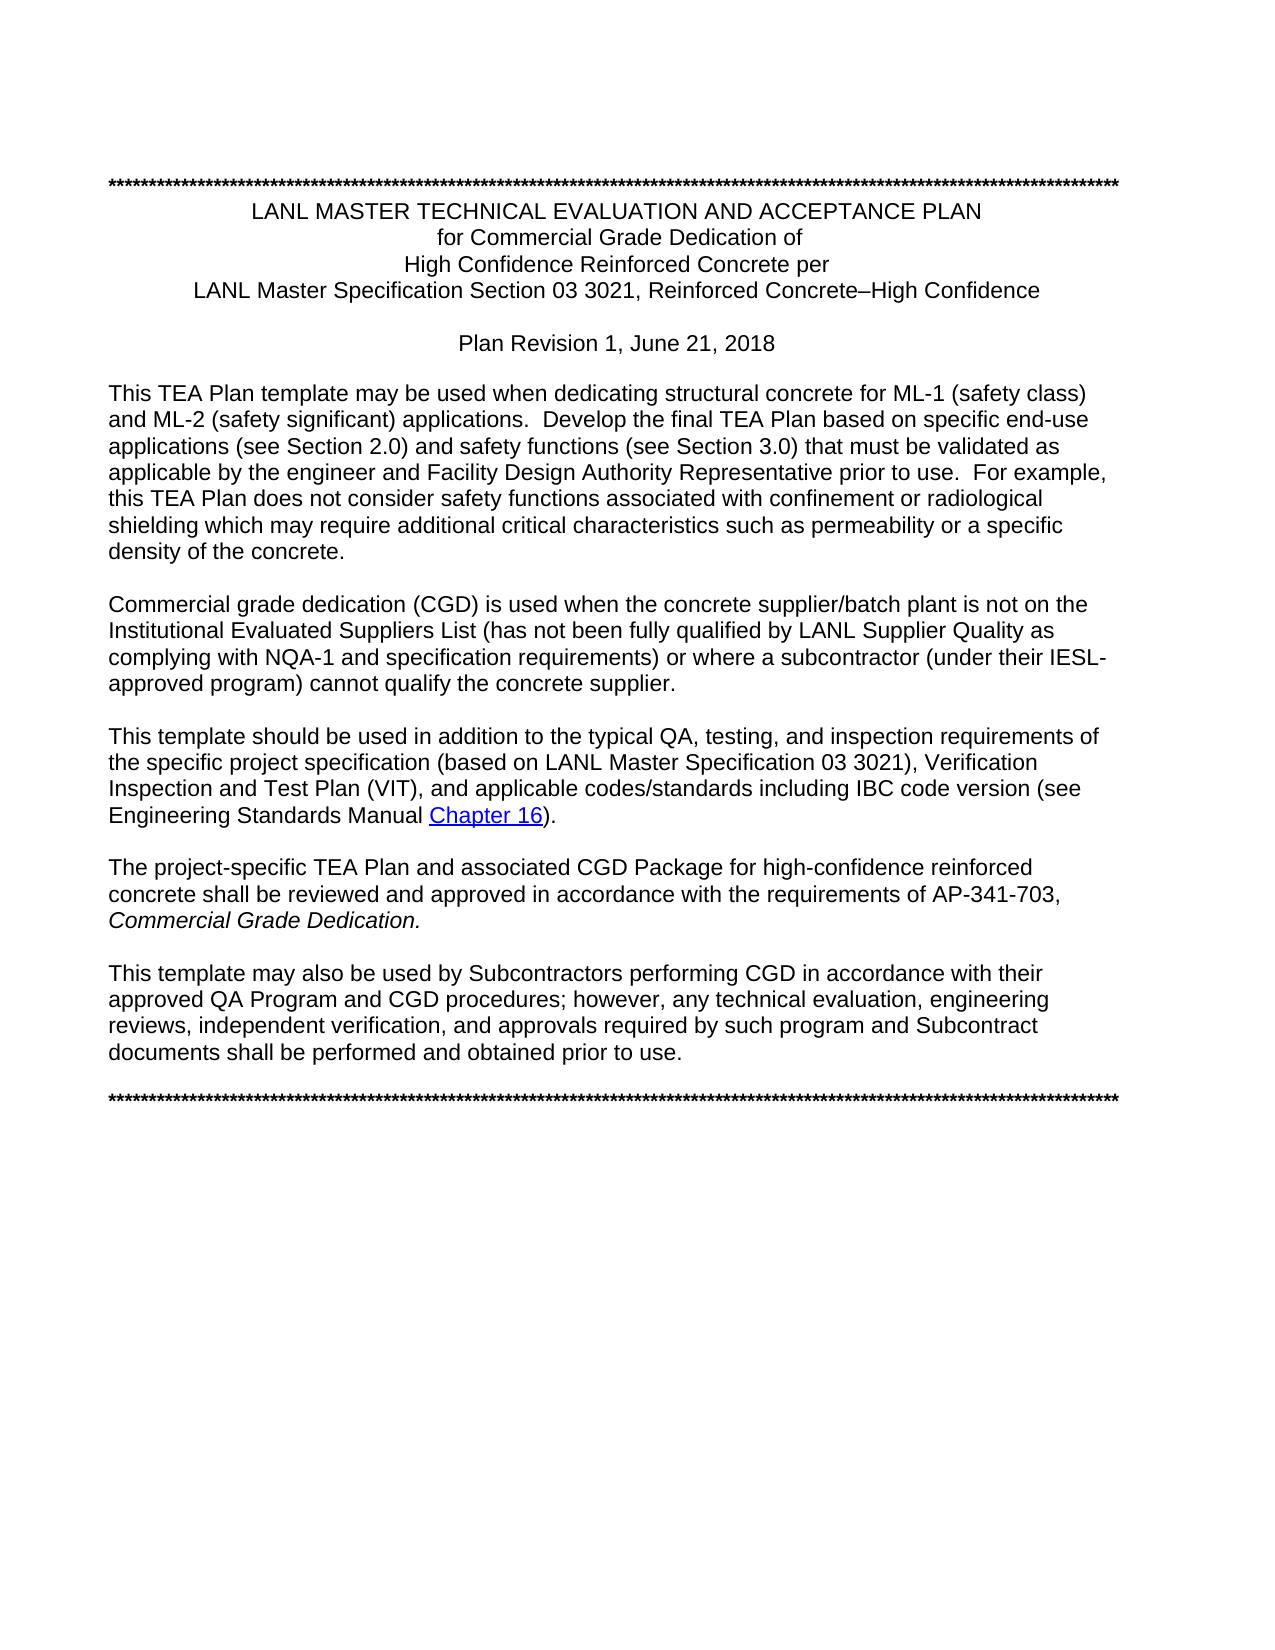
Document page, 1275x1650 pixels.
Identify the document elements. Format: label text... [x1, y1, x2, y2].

text LANL Master Specification Section 03 3021, Reinforced Concrete–High Confidence [108, 277, 1125, 303]
text This template may also be used by Subcontractors performing CGD in accordance with their approved QA Program and CGD procedures; however, any technical evaluation, engineering reviews, independent verification, and approvals required by such program and Subcontract documents shall be performed and obtained prior to use. [108, 960, 1125, 1065]
text Plan Revision 1, June 21, 2018 [108, 330, 1125, 356]
text This template should be used in addition to the typical QA, testing, and inspection requirements of the specific project specification (based on LANL Master Specification 03 3021), Verification Inspection and Test Plan (VIT), and applicable codes/standards including IBC code version (see Engineering Standards Manual Chapter 16). [108, 723, 1125, 828]
text The project-specific TEA Plan and associated CGD Package for high-confidence reinforced concrete shall be reviewed and approved in accordance with the requirements of AP-341-703, Commercial Grade Dedication. [108, 854, 1125, 933]
text High Confidence Reinforced Concrete per [108, 251, 1125, 277]
text ***************************************************************************************************************************** [108, 174, 1125, 198]
text ***************************************************************************************************************************** [108, 1089, 1125, 1113]
text for Commercial Grade Dedication of [108, 224, 1125, 251]
text Commercial grade dedication (CGD) is used when the concrete supplier/batch plant is not on the Institutional Evaluated Suppliers List (has not been fully qualified by LANL Supplier Quality as complying with NQA-1 and specification requirements) or where a subcontractor (under their IESL-approved program) cannot qualify the concrete supplier. [108, 591, 1125, 696]
text This TEA Plan template may be used when dedicating structural concrete for ML-1 (safety class) and ML-2 (safety significant) applications. Develop the final TEA Plan based on specific end-use applications (see Section 2.0) and safety functions (see Section 3.0) that must be validated as applicable by the engineer and Facility Design Authority Representative prior to use. For example, this TEA Plan does not consider safety functions associated with confinement or radiological shielding which may require additional critical characteristics such as permeability or a specific density of the concrete. [108, 380, 1125, 564]
text LANL MASTER TECHNICAL EVALUATION AND ACCEPTANCE PLAN [108, 198, 1125, 224]
